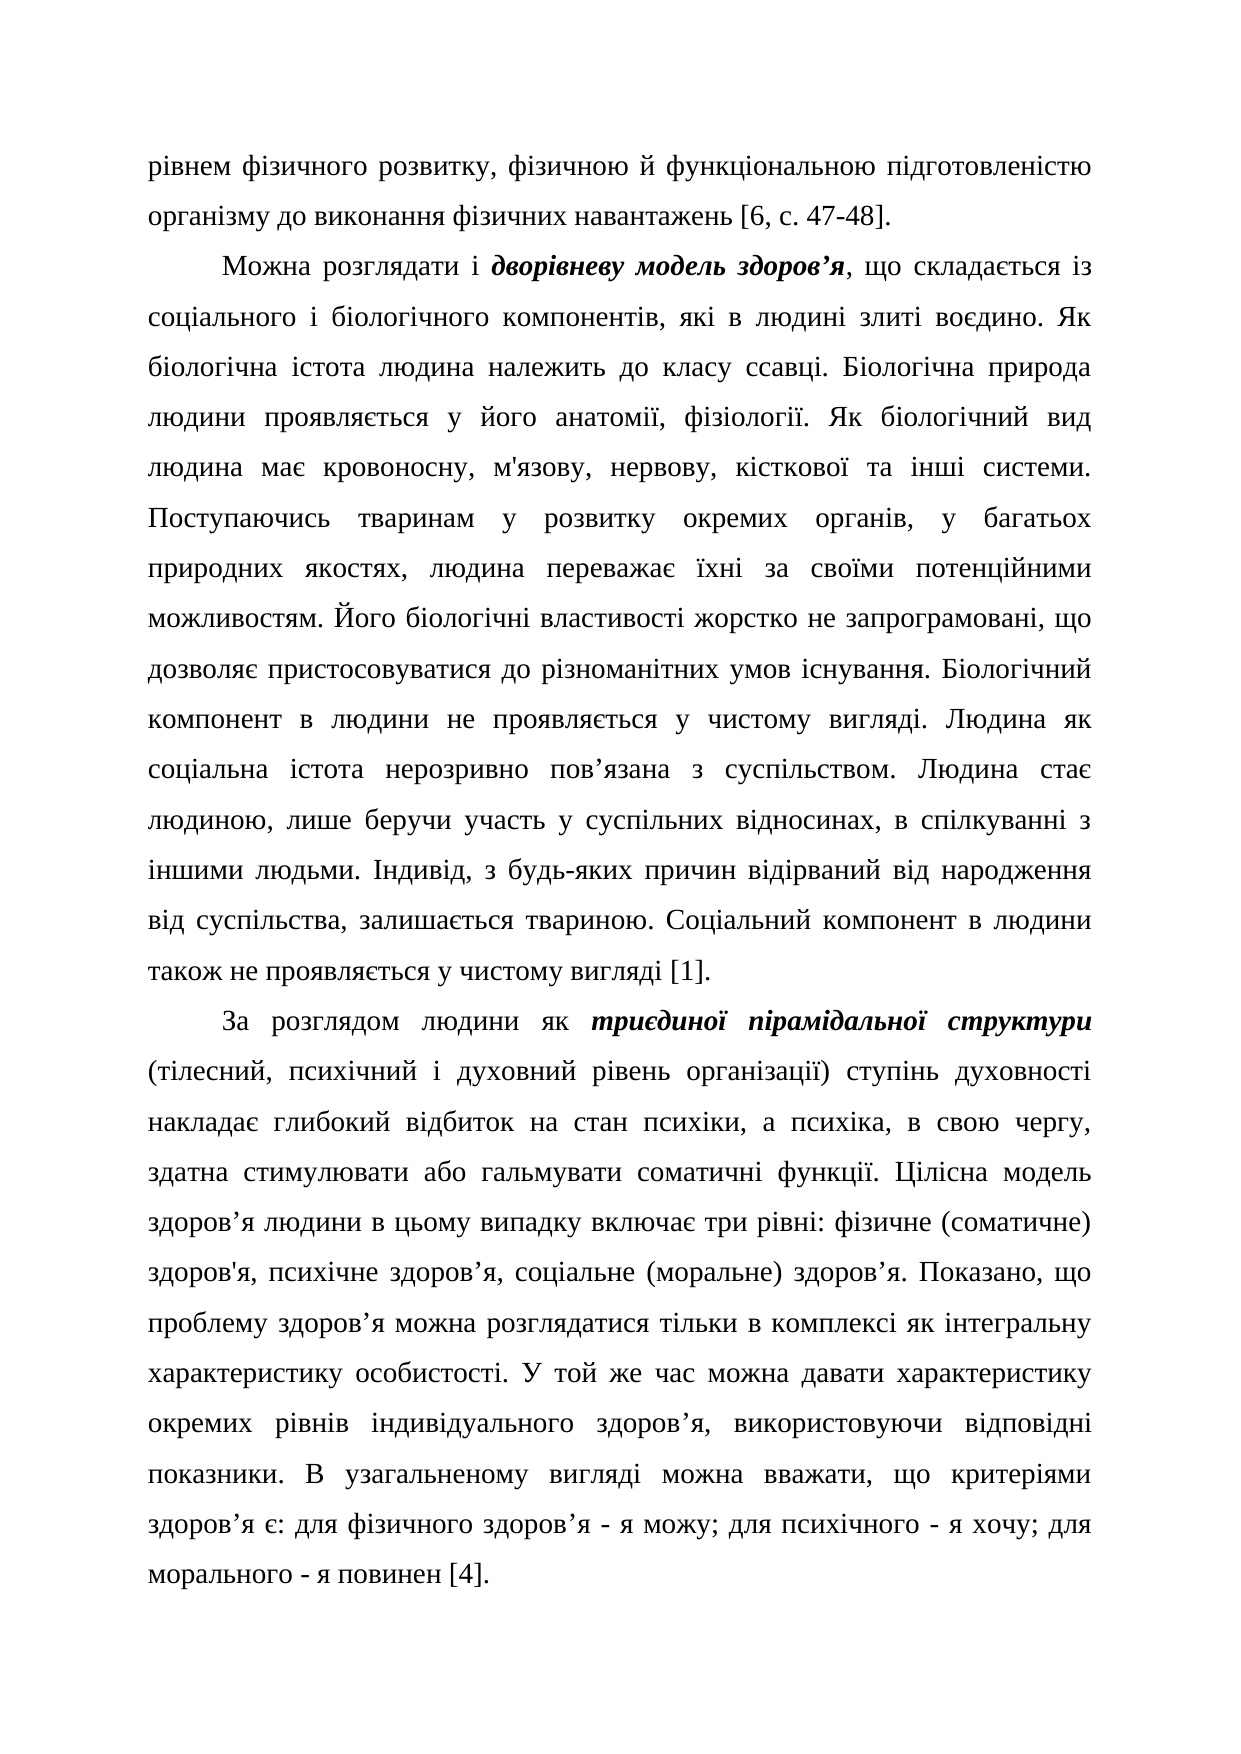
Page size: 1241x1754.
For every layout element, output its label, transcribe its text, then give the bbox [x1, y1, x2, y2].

text За розглядом людини як триєдиної пірамідальної структури (тілесний, психічний і духовний рівень організації) ступінь духовності накладає глибокий відбиток на стан психіки, а психіка, в свою чергу, здатна стимулювати або гальмувати соматичні функції. Цілісна модель здоров’я людини в цьому випадку включає три рівні: фізичне (соматичне) здоров'я, психічне здоров’я, соціальне (моральне) здоров’я. Показано, що проблему здоров’я можна розглядатися тільки в комплексі як інтегральну характеристику особистості. У той же час можна давати характеристику окремих рівнів індивідуального здоров’я, використовуючи відповідні показники. В узагальненому вигляді можна вважати, що критеріями здоров’я є: для фізичного здоров’я - я можу; для психічного - я хочу; для морального - я повинен [4]. [148, 1003, 1092, 1590]
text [148, 148, 1092, 232]
text Можна розглядати і дворівневу модель здоров’я, що складається із соціального і біологічного компонентів, які в людині злиті воєдино. Як біологічна істота людина належить до класу ссавці. Біологічна природа людини проявляється у його анатомії, фізіології. Як біологічний вид людина має кровоносну, м'язову, нервову, кісткової та інші системи. Поступаючись тваринам у розвитку окремих органів, у багатьох природних якостях, людина переважає їхні за своїми потенційними можливостям. Його біологічні властивості жорстко не запрограмовані, що дозволяє пристосовуватися до різноманітних умов існування. Біологічний компонент в людини не проявляється у чистому вигляді. Людина як соціальна істота нерозривно пов’язана з суспільством. Людина стає людиною, лише беручи участь у суспільних відносинах, в спілкуванні з іншими людьми. Індивід, з будь-яких причин відірваний від народження від суспільства, залишається твариною. Соціальний компонент в людини також не проявляється у чистому вигляді [1]. [148, 248, 1092, 986]
